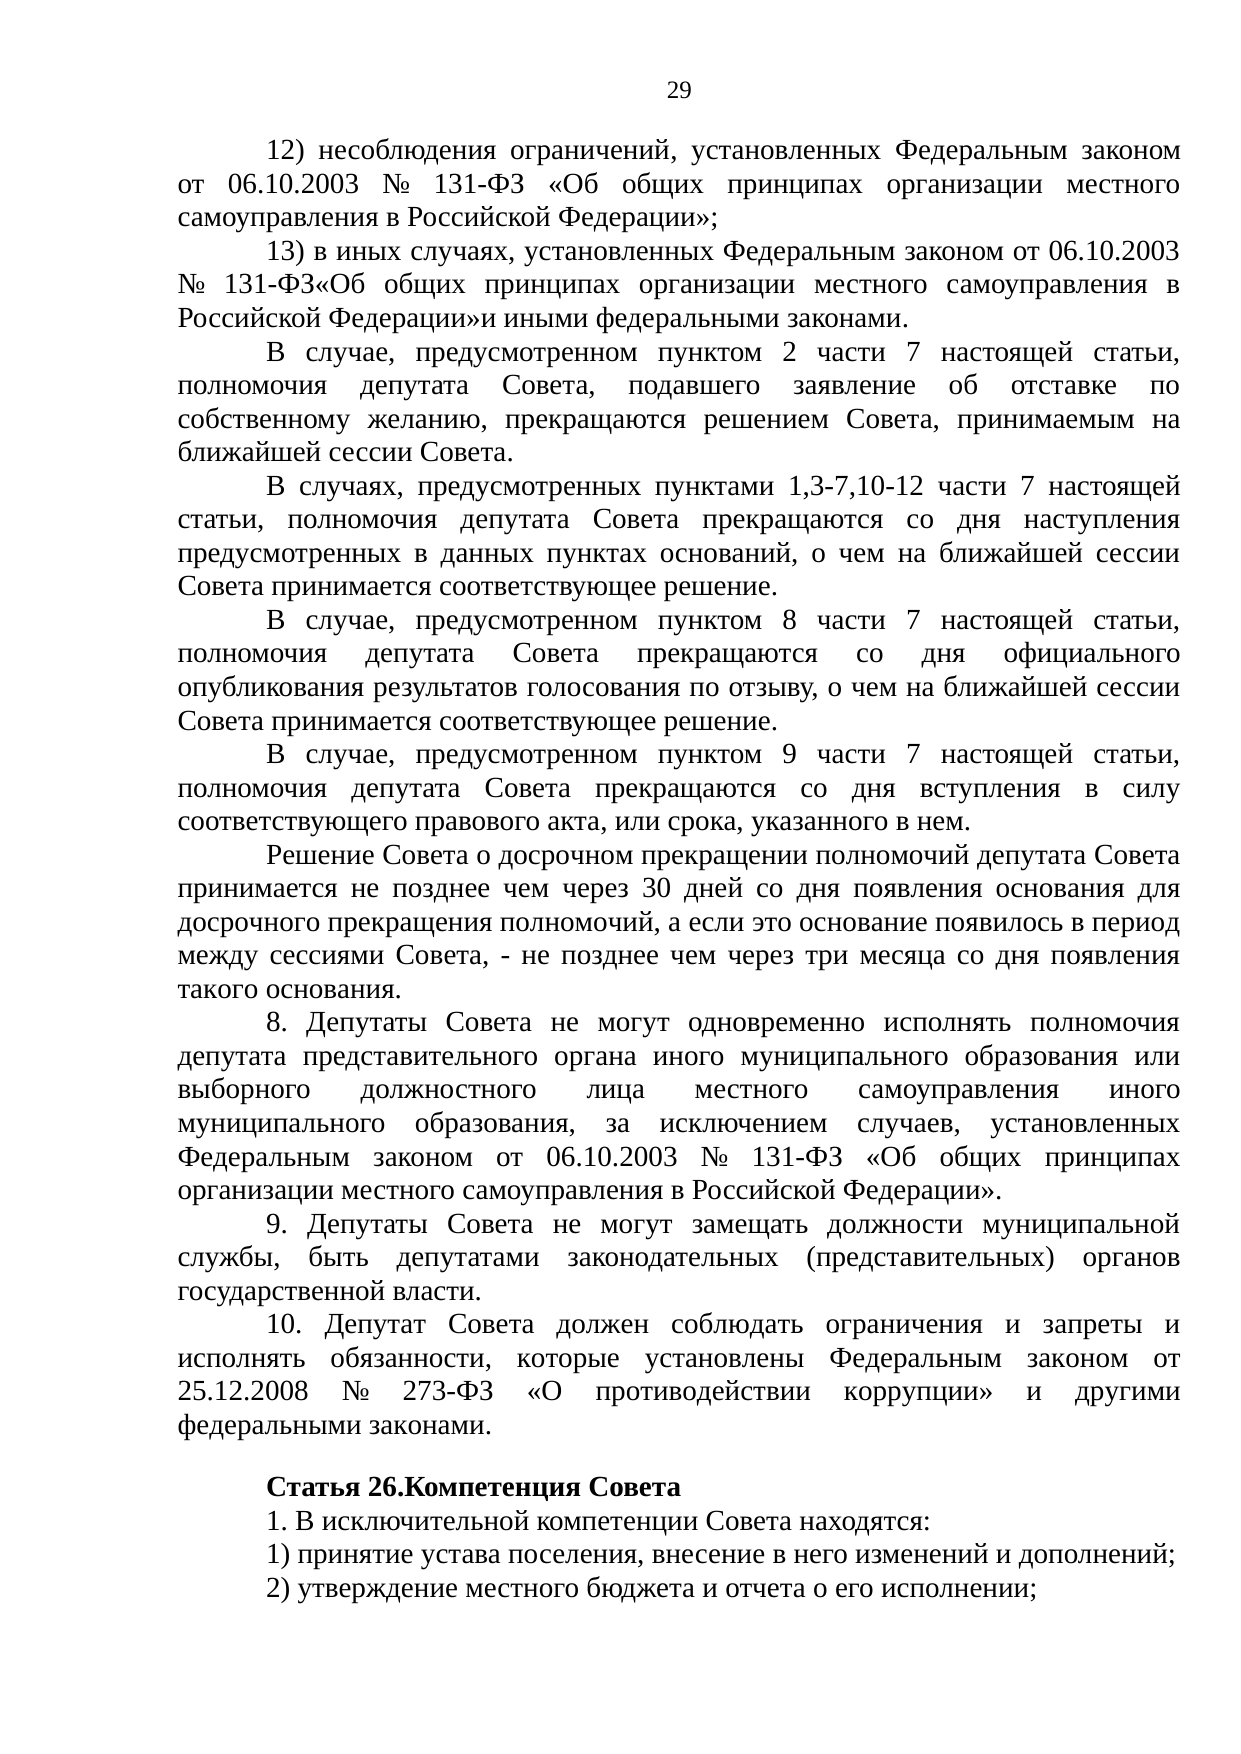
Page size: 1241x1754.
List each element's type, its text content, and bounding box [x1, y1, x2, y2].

text Статья 26.Компетенция Совета [177, 1469, 1181, 1503]
text 10. Депутат Совета должен соблюдать ограничения и запреты и исполнять обязанности, которые установлены Федеральным законом от 25.12.2008 № 273-ФЗ «О противодействии коррупции» и другими федеральными законами. [177, 1306, 1181, 1441]
text В случае, предусмотренном пунктом 2 части 7 настоящей статьи, полномочия депутата Совета, подавшего заявление об отставке по собственному желанию, прекращаются решением Совета, принимаемым на ближайшей сессии Совета. [177, 334, 1181, 468]
text Решение Совета о досрочном прекращении полномочий депутата Совета принимается не позднее чем через 30 дней со дня появления основания для досрочного прекращения полномочий, а если это основание появилось в период между сессиями Совета, - не позднее чем через три месяца со дня появления такого основания. [177, 837, 1181, 1004]
text 8. Депутаты Совета не могут одновременно исполнять полномочия депутата представительного органа иного муниципального образования или выборного должностного лица местного самоуправления иного муниципального образования, за исключением случаев, установленных Федеральным законом от 06.10.2003 № 131-ФЗ «Об общих принципах организации местного самоуправления в Российской Федерации». [177, 1004, 1181, 1206]
text 2) утверждение местного бюджета и отчета о его исполнении; [177, 1570, 1181, 1603]
text В случаях, предусмотренных пунктами 1,3-7,10-12 части 7 настоящей статьи, полномочия депутата Совета прекращаются со дня наступления предусмотренных в данных пунктах оснований, о чем на ближайшей сессии Совета принимается соответствующее решение. [177, 468, 1181, 602]
text 9. Депутаты Совета не могут замещать должности муниципальной службы, быть депутатами законодательных (представительных) органов государственной власти. [177, 1206, 1181, 1306]
text 12) несоблюдения ограничений, установленных Федеральным законом от 06.10.2003 № 131-ФЗ «Об общих принципах организации местного самоуправления в Российской Федерации»; [177, 132, 1181, 233]
text 13) в иных случаях, установленных Федеральным законом от 06.10.2003 № 131-ФЗ«Об общих принципах организации местного самоуправления в Российской Федерации»и иными федеральными законами. [177, 233, 1181, 334]
text 1. В исключительной компетенции Совета находятся: [177, 1503, 1181, 1536]
text 1) принятие устава поселения, внесение в него изменений и дополнений; [177, 1536, 1181, 1570]
text В случае, предусмотренном пунктом 8 части 7 настоящей статьи, полномочия депутата Совета прекращаются со дня официального опубликования результатов голосования по отзыву, о чем на ближайшей сессии Совета принимается соответствующее решение. [177, 602, 1181, 736]
text В случае, предусмотренном пунктом 9 части 7 настоящей статьи, полномочия депутата Совета прекращаются со дня вступления в силу соответствующего правового акта, или срока, указанного в нем. [177, 736, 1181, 837]
